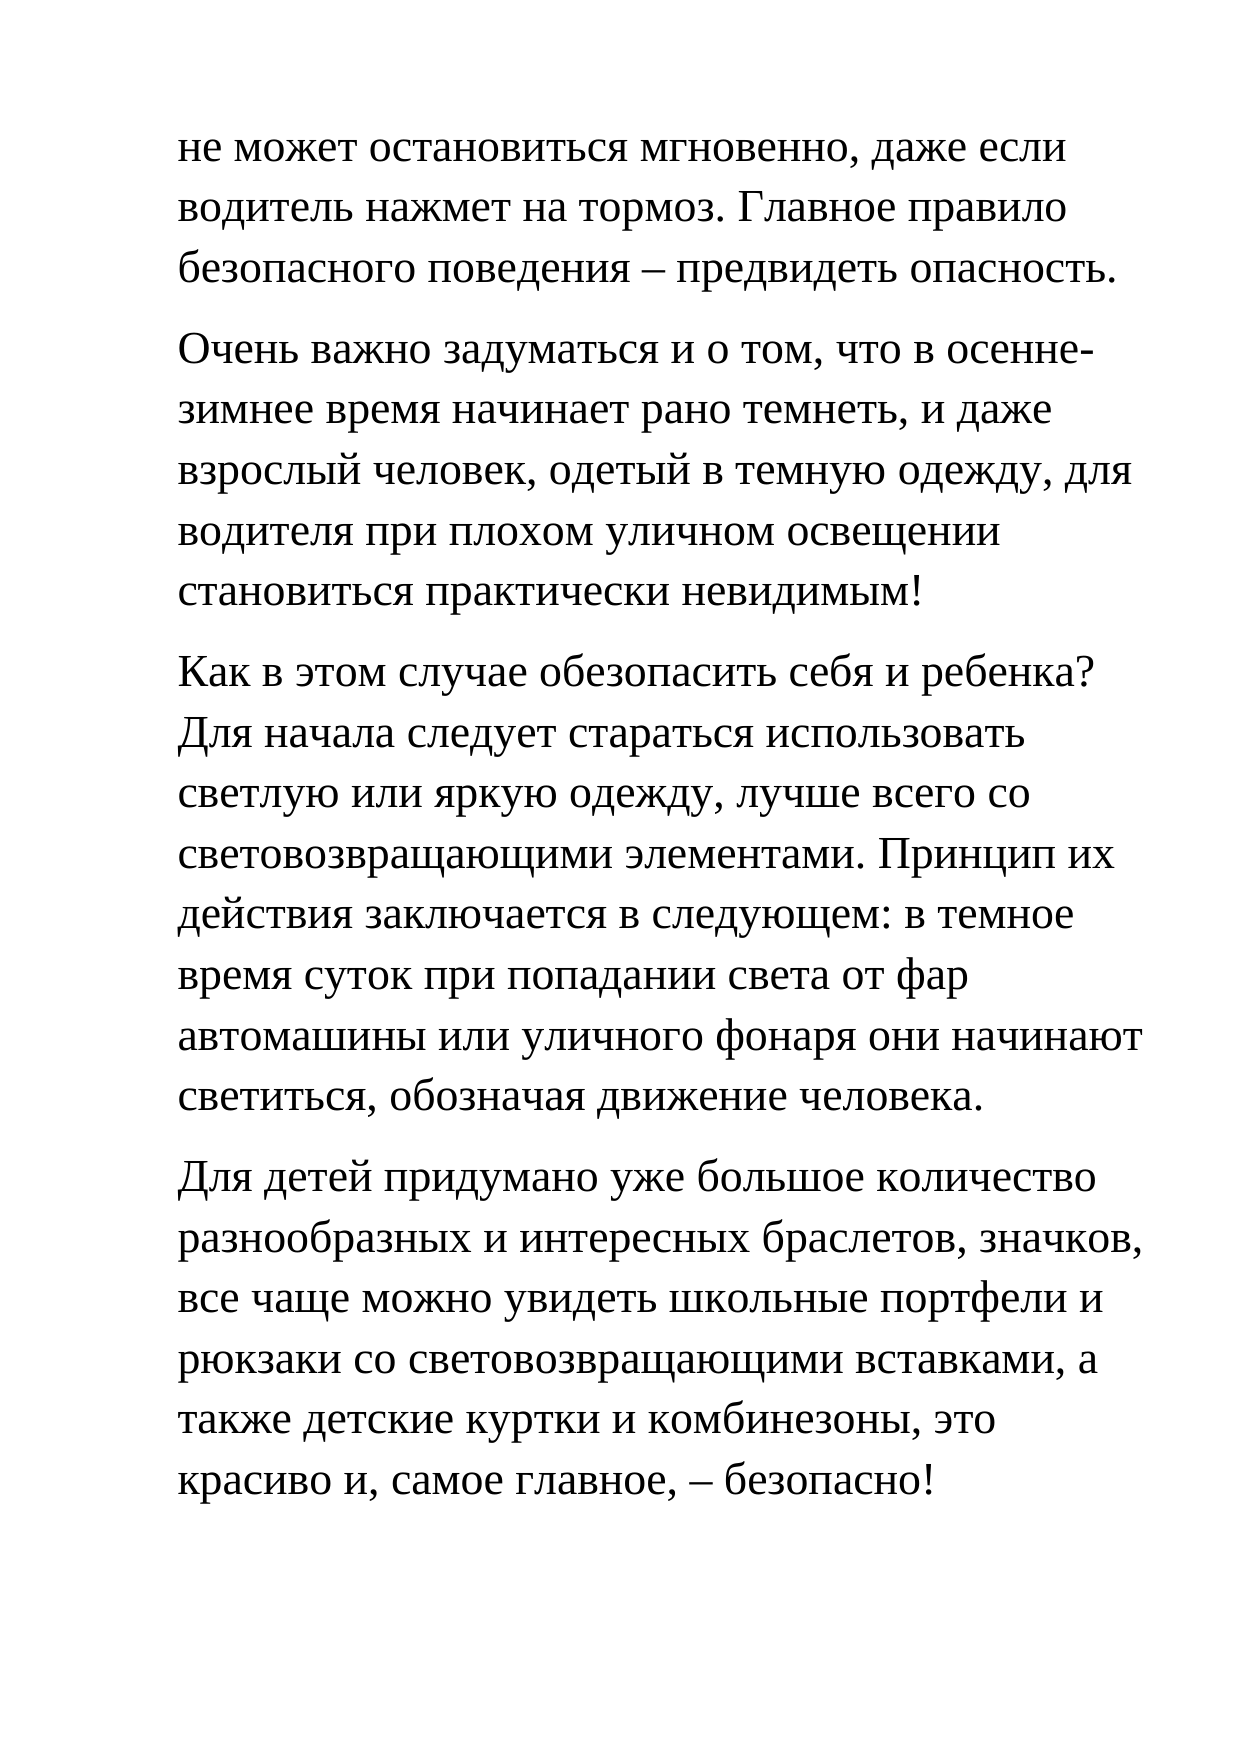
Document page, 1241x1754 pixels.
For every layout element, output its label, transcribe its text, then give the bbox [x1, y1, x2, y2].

text Очень важно задуматься и о том, что в осенне-зимнее время начинает рано темнеть, и даже взрослый человек, одетый в темную одежду, для водителя при плохом уличном освещении становиться практически невидимым! [177, 321, 1152, 615]
text Как в этом случае обезопасить себя и ребенка? Для начала следует стараться использовать светлую или яркую одежду, лучше всего со световозвращающими элементами. Принцип их действия заключается в следующем: в темное время суток при попадании света от фар автомашины или уличного фонаря они начинают светиться, обозначая движение человека. [177, 644, 1152, 1120]
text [177, 118, 1152, 292]
text Для детей придумано уже большое количество разнообразных и интересных браслетов, значков, все чаще можно увидеть школьные портфели и рюкзаки со световозвращающими вставками, а также детские куртки и комбинезоны, это красиво и, самое главное, – безопасно! [177, 1149, 1152, 1504]
